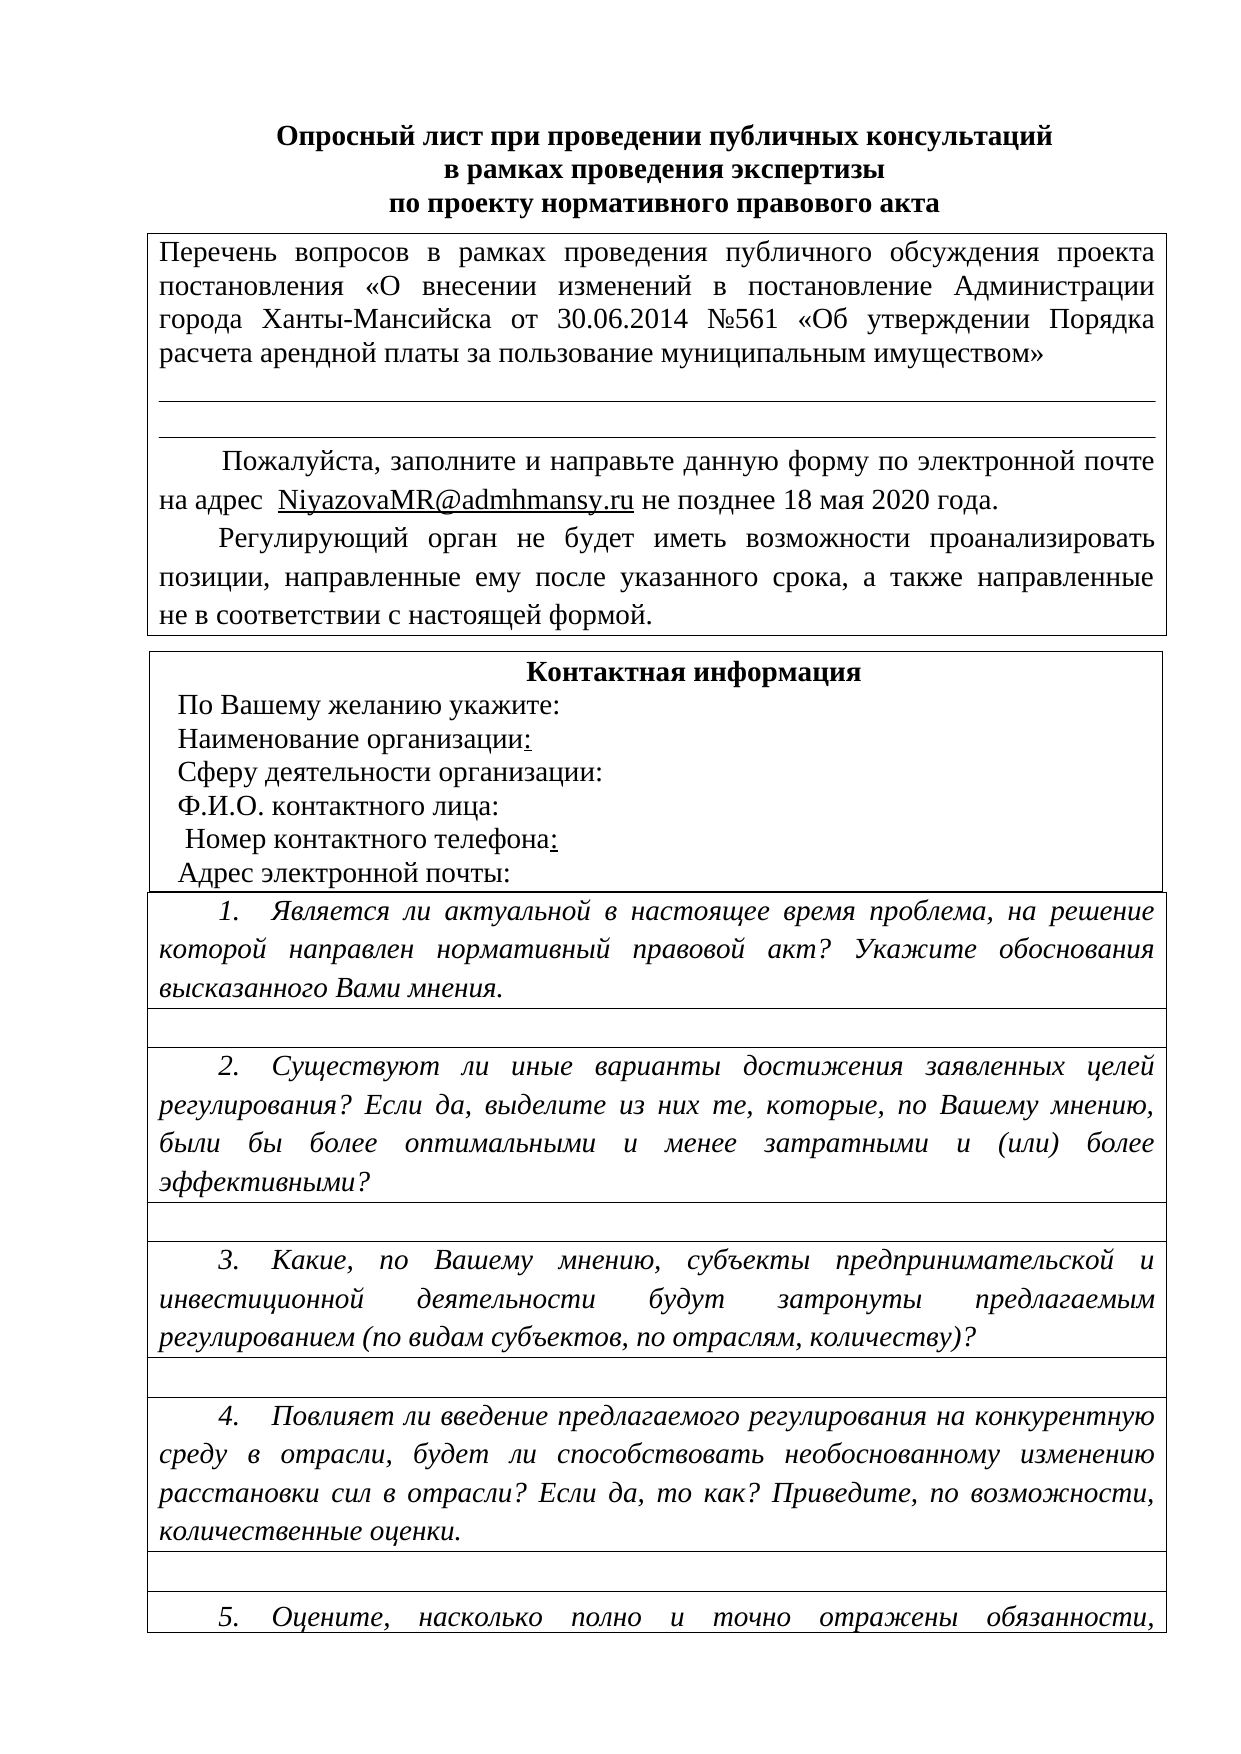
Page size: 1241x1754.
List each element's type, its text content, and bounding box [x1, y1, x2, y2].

table_header Перечень вопросов в рамках проведения публичного обсуждения проекта постановления «О внесении изменений в постановление Администрации города Ханты-Мансийска от 30.06.2014 №561 «Об утверждении Порядка расчета арендной платы за пользование муниципальным имуществом» Пожалуйста, заполните и направьте данную форму по электронной почте на адрес NiyazovaMR@admhmansy.ru не позднее 18 мая 2020 года. Регулирующий орган не будет иметь возможности проанализировать позиции, направленные ему после указанного срока, а также направленные не в соответствии с настоящей формой. [148, 234, 1166, 635]
table_cell [148, 1358, 1166, 1397]
text Сферу деятельности организации: [177, 754, 1152, 788]
text Номер контактного телефона: [177, 821, 1152, 852]
text Опросный лист при проведении публичных консультаций [177, 118, 1152, 152]
text Ф.И.О. контактного лица: [177, 788, 1152, 821]
table_cell [148, 1552, 1166, 1591]
text по проекту нормативного правового акта [177, 185, 1152, 219]
text Адрес электронной почты: [150, 852, 1162, 891]
text По Вашему желанию укажите: [177, 687, 1152, 721]
text Контактная информация [150, 652, 1162, 687]
table_cell Существуют ли иные варианты достижения заявленных целей регулирования? Если да, выделите из них те, которые, по Вашему мнению, были бы более оптимальными и менее затратными и (или) более эффективными? [148, 1048, 1166, 1202]
table_cell Повлияет ли введение предлагаемого регулирования на конкурентную среду в отрасли, будет ли способствовать необоснованному изменению расстановки сил в отрасли? Если да, то как? Приведите, по возможности, количественные оценки. [148, 1398, 1166, 1551]
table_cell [148, 1592, 1166, 1632]
table_header Является ли актуальной в настоящее время проблема, на решение которой направлен нормативный правовой акт? Укажите обоснования высказанного Вами мнения. [148, 893, 1166, 1008]
table_cell [148, 1203, 1166, 1241]
table_cell [148, 1009, 1166, 1047]
table_cell Какие, по Вашему мнению, субъекты предпринимательской и инвестиционной деятельности будут затронуты предлагаемым регулированием (по видам субъектов, по отраслям, количеству)? [148, 1242, 1166, 1357]
text в рамках проведения экспертизы [177, 152, 1152, 185]
text Наименование организации: [177, 721, 1152, 754]
